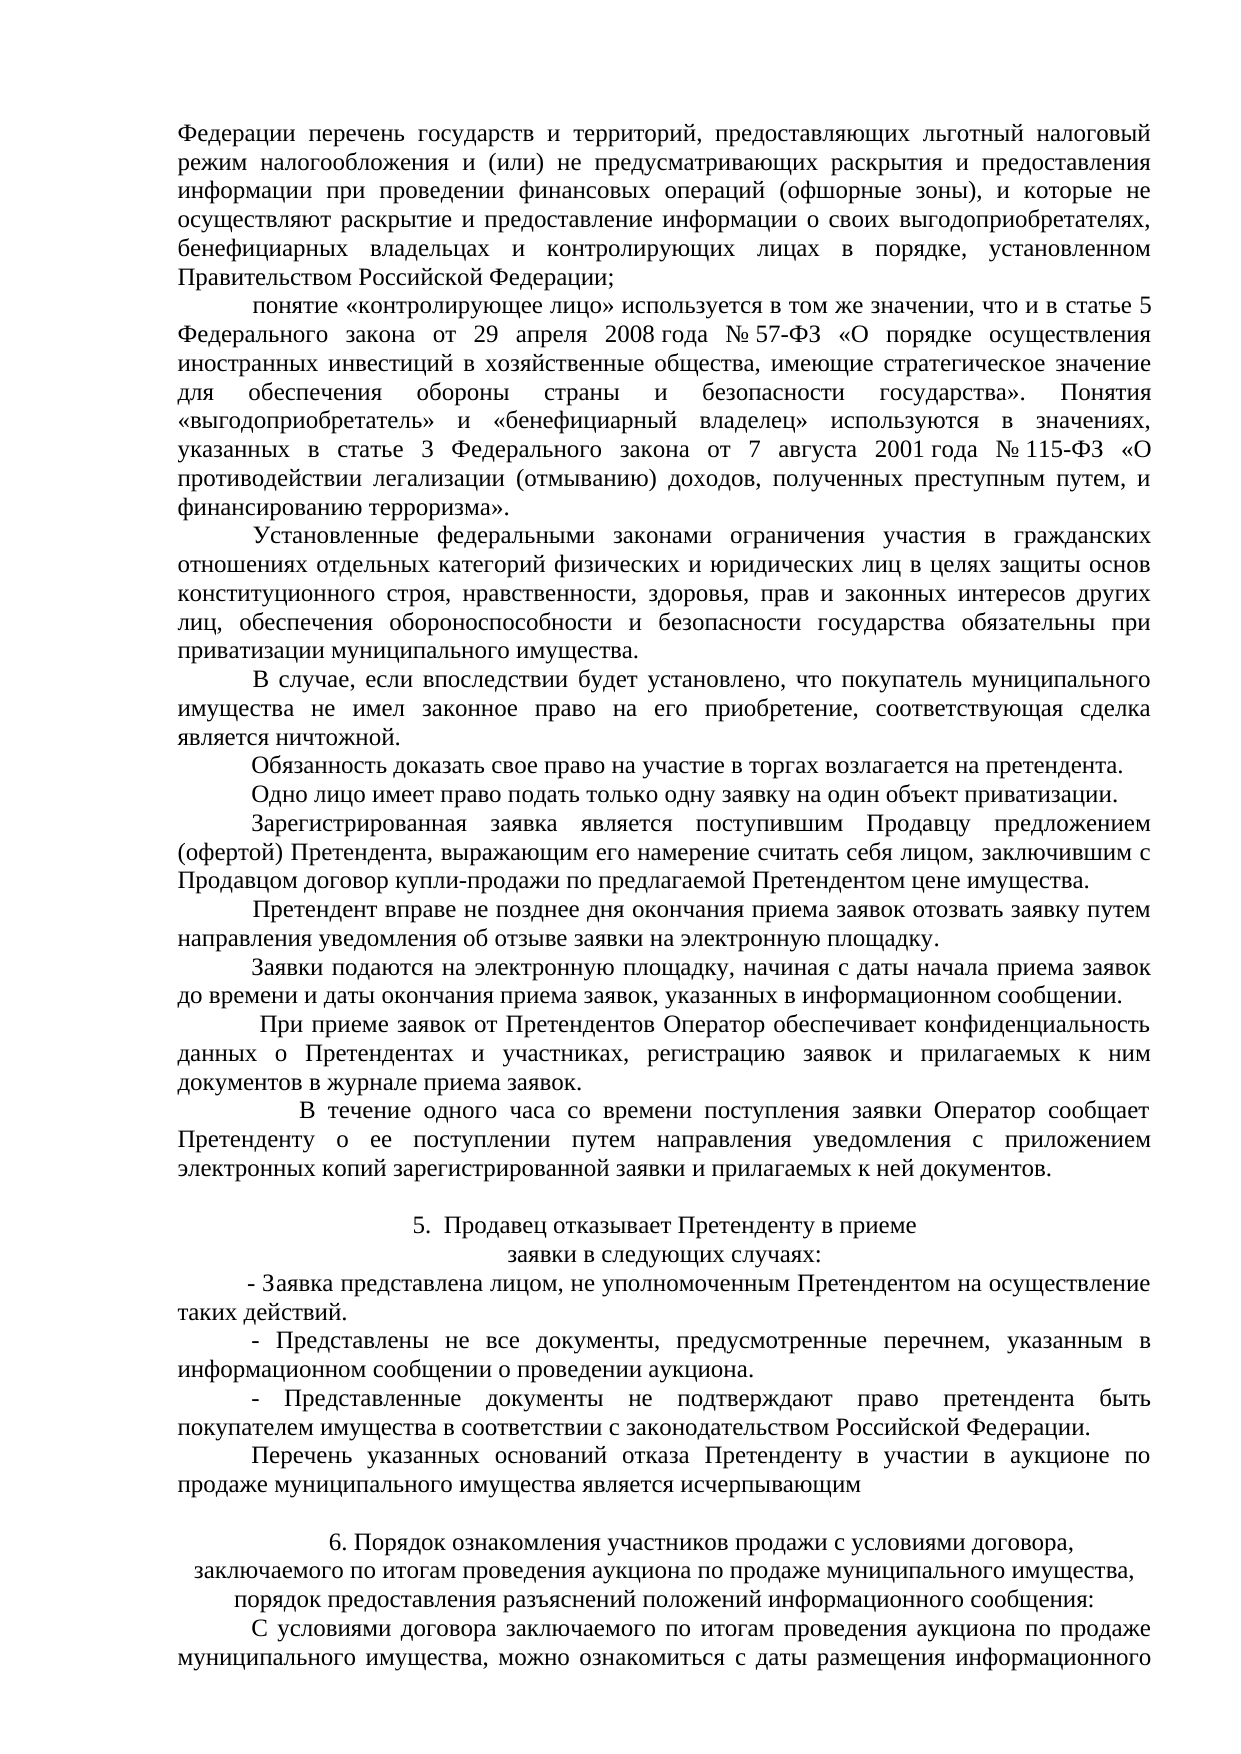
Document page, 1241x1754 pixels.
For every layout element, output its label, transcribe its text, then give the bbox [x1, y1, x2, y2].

text Зарегистрированная заявка является поступившим Продавцу предложением (офертой) Претендента, выражающим его намерение считать себя лицом, заключившим с Продавцом договор купли-продажи по предлагаемой Претендентом цене имущества. [177, 808, 1152, 894]
text заявки в следующих случаях: [177, 1239, 1152, 1268]
text Установленные федеральными законами ограничения участия в гражданских отношениях отдельных категорий физических и юридических лиц в целях защиты основ конституционного строя, нравственности, здоровья, прав и законных интересов других лиц, обеспечения обороноспособности и безопасности государства обязательны при приватизации муниципального имущества. [177, 521, 1152, 664]
text В случае, если впоследствии будет установлено, что покупатель муниципального имущества не имел законное право на его приобретение, соответствующая сделка является ничтожной. [177, 664, 1152, 751]
text понятие «контролирующее лицо» используется в том же значении, что и в статье 5 Федерального закона от 29 апреля 2008 года № 57-ФЗ «О порядке осуществления иностранных инвестиций в хозяйственные общества, имеющие стратегическое значение для обеспечения обороны страны и безопасности государства». Понятия «выгодоприобретатель» и «бенефициарный владелец» используются в значениях, указанных в статье 3 Федерального закона от 7 августа 2001 года № 115-ФЗ «О противодействии легализации (отмыванию) доходов, полученных преступным путем, и финансированию терроризма». [177, 291, 1152, 521]
text 5. Продавец отказывает Претенденту в приеме [177, 1211, 1152, 1239]
text Обязанность доказать свое право на участие в торгах возлагается на претендента. [177, 751, 1152, 779]
text Заявки подаются на электронную площадку, начиная с даты начала приема заявок до времени и даты окончания приема заявок, указанных в информационном сообщении. [177, 952, 1152, 1009]
text 6. Порядок ознакомления участников продажи с условиями договора, заключаемого по итогам проведения аукциона по продаже муниципального имущества, порядок предоставления разъяснений положений информационного сообщения: [177, 1527, 1152, 1613]
text - Представлены не все документы, предусмотренные перечнем, указанным в информационном сообщении о проведении аукциона. [177, 1326, 1152, 1383]
text Претендент вправе не позднее дня окончания приема заявок отозвать заявку путем направления уведомления об отзыве заявки на электронную площадку. [177, 894, 1152, 952]
text Перечень указанных оснований отказа Претенденту в участии в аукционе по продаже муниципального имущества является исчерпывающим [177, 1441, 1152, 1498]
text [177, 1613, 1152, 1671]
text - Представленные документы не подтверждают право претендента быть покупателем имущества в соответствии с законодательством Российской Федерации. [177, 1383, 1152, 1441]
text В течение одного часа со времени поступления заявки Оператор сообщает Претенденту о ее поступлении путем направления уведомления с приложением электронных копий зарегистрированной заявки и прилагаемых к ней документов. [177, 1096, 1152, 1182]
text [177, 118, 1152, 291]
text - Заявка представлена лицом, не уполномоченным Претендентом на осуществление таких действий. [177, 1268, 1152, 1326]
text Одно лицо имеет право подать только одну заявку на один объект приватизации. [177, 779, 1152, 808]
text При приеме заявок от Претендентов Оператор обеспечивает конфиденциальность данных о Претендентах и участниках, регистрацию заявок и прилагаемых к ним документов в журнале приема заявок. [177, 1009, 1152, 1096]
